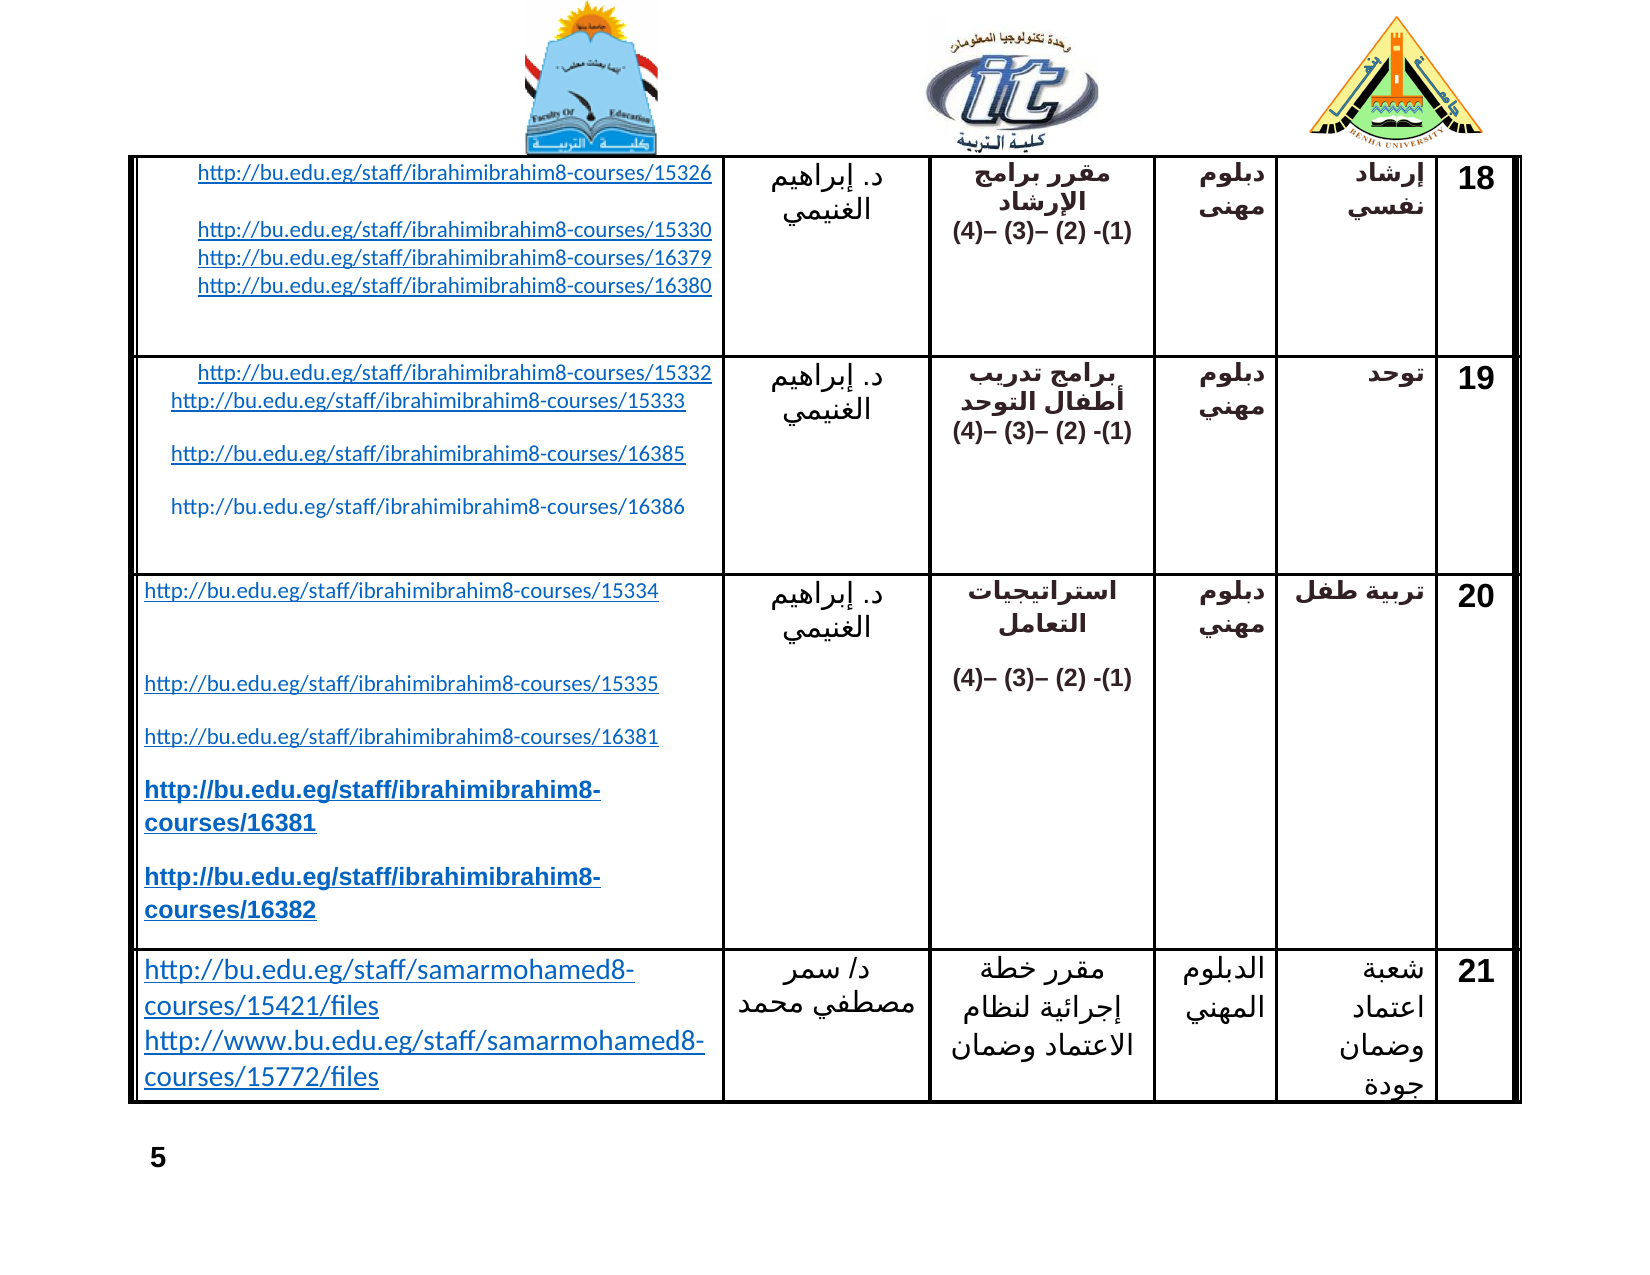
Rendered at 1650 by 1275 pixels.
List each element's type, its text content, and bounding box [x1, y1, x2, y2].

table_cell مقرر برامج الإرشاد (1)- (2) –(3) –(4) [932, 158, 1153, 355]
table_cell 21 [1438, 951, 1512, 1100]
table_cell http://bu.edu.eg/staff/ibrahimibrahim8-courses/15334 http://bu.edu.eg/staff/ibrahimibrahim8-courses/15335 http://bu.edu.eg/staff/ibrahimibrahim8-courses/16381 http://bu.edu.eg/staff/ibrahimibrahim8-courses/16381 http://bu.edu.eg/staff/ibrahimibrahim8-courses/16382 [138, 576, 722, 948]
table_cell توحد [1278, 358, 1435, 573]
table_cell د. إبراهيم الغنيمي [725, 358, 928, 573]
table_cell 18 [1438, 158, 1512, 355]
table_cell http://bu.edu.eg/staff/ibrahimibrahim8-courses/15332 http://bu.edu.eg/staff/ibrahimibrahim8-courses/15333 http://bu.edu.eg/staff/ibrahimibrahim8-courses/16385 http://bu.edu.eg/staff/ibrahimibrahim8-courses/16386 [138, 358, 722, 573]
table_cell د. إبراهيم الغنيمي [725, 158, 928, 355]
table_cell تربية طفل [1278, 576, 1435, 948]
table_cell استراتيجيات التعامل (1)- (2) –(3) –(4) [932, 576, 1153, 948]
table_cell برامج تدريب أطفال التوحد (1)- (2) –(3) –(4) [932, 358, 1153, 573]
table_cell 19 [1438, 358, 1512, 573]
table_cell مقرر خطة إجرائية لنظام الاعتماد وضمان الجودة (1-4) [932, 951, 1153, 1100]
table_cell دبلوم مهني [1156, 358, 1275, 573]
table_cell دبلوم مهنى [1156, 158, 1275, 355]
table_cell الدبلوم المهني [1156, 951, 1275, 1100]
picture [1289, 11, 1500, 155]
table_cell 20 [1438, 576, 1512, 948]
picture [525, 0, 658, 155]
table_cell د/ سمر مصطفي محمد [725, 951, 928, 1100]
table_cell د. إبراهيم الغنيمي [725, 576, 928, 948]
table_cell إرشاد نفسي [1278, 158, 1435, 355]
table_cell http://bu.edu.eg/staff/ibrahimibrahim8-courses/15326 http://bu.edu.eg/staff/ibrahimibrahim8-courses/15330 http://bu.edu.eg/staff/ibrahimibrahim8-courses/16379 http://bu.edu.eg/staff/ibrahimibrahim8-courses/16380 [138, 158, 722, 355]
picture [923, 14, 1102, 155]
table_cell دبلوم مهني [1156, 576, 1275, 948]
table_cell شعبة اعتماد وضمان جودة المدرسة [1278, 951, 1435, 1100]
